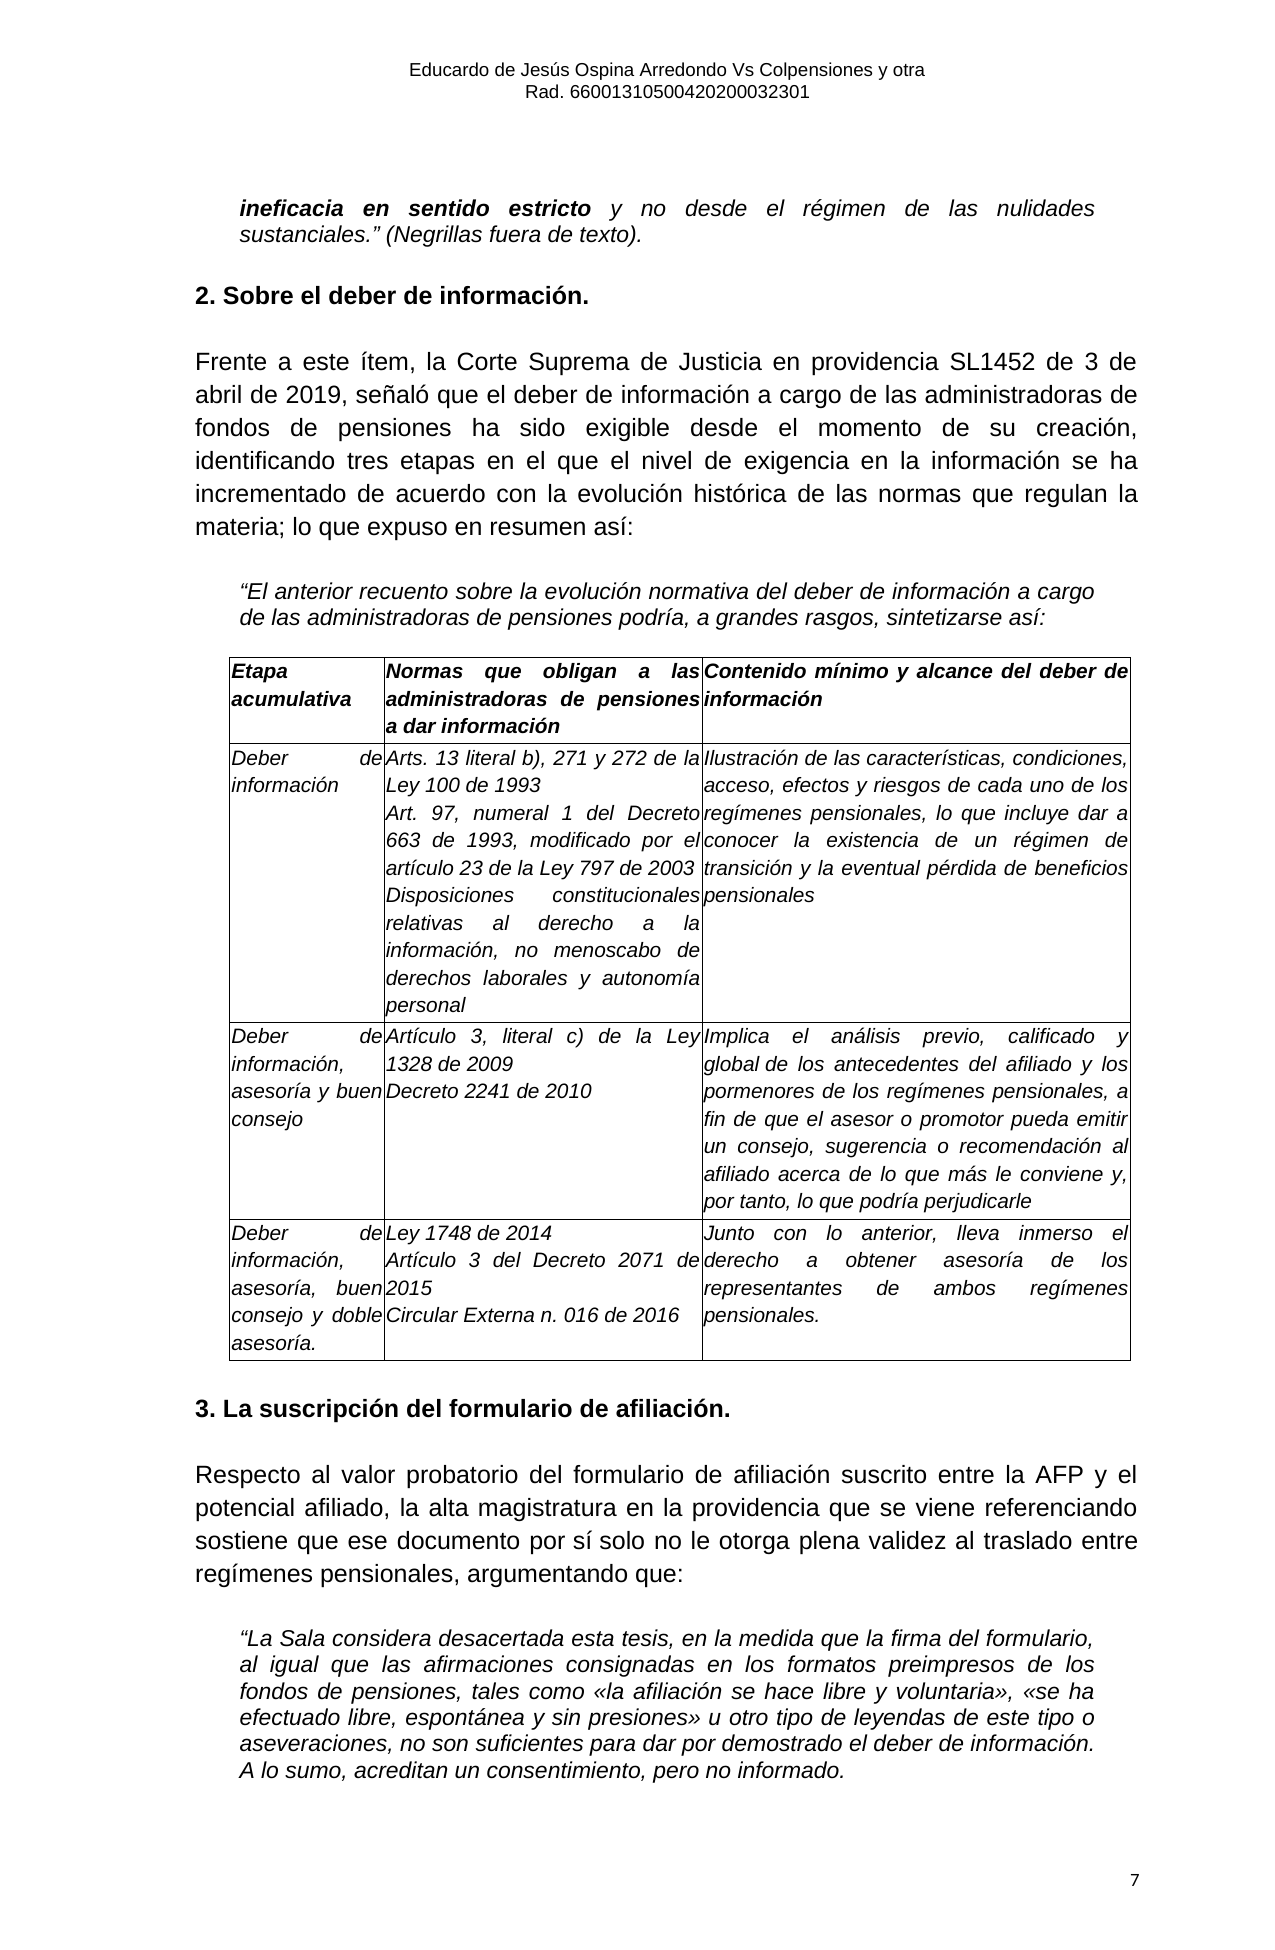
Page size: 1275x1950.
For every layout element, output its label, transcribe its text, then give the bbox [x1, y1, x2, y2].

table_cell Ley 1748 de 2014 Artículo 3 del Decreto 2071 de 2015 Circular Externa n. 016 de 2016 [385, 1220, 702, 1360]
text “El anterior recuento sobre la evolución normativa del deber de información a cargo de las administradoras de pensiones podría, a grandes rasgos, sintetizarse así: [239, 578, 1095, 631]
table_cell Junto con lo anterior, lleva inmerso el derecho a obtener asesoría de los representantes de ambos regímenes pensionales. [703, 1220, 1130, 1360]
table_cell Deber de información, asesoría, buen consejo y doble asesoría. [230, 1220, 384, 1360]
table_cell Deber de información [230, 744, 384, 1022]
table_cell Implica el análisis previo, calificado y global de los antecedentes del afiliado y los pormenores de los regímenes pensionales, a fin de que el asesor o promotor pueda emitir un consejo, sugerencia o recomendación al afiliado acerca de lo que más le conviene y, por tanto, lo que podría perjudicarle [703, 1023, 1130, 1219]
table_header Normas que obligan a las administradoras de pensiones a dar información [385, 658, 702, 743]
text Respecto al valor probatorio del formulario de afiliación suscrito entre la AFP y el potencial afiliado, la alta magistratura en la providencia que se viene referenciando sostiene que ese documento por sí solo no le otorga plena validez al traslado entre regímenes pensionales, argumentando que: [195, 1460, 1139, 1588]
table_cell Arts. 13 literal b), 271 y 272 de la Ley 100 de 1993 Art. 97, numeral 1 del Decreto 663 de 1993, modificado por el artículo 23 de la Ley 797 de 2003 Disposiciones constitucionales relativas al derecho a la información, no menoscabo de derechos laborales y autonomía personal [385, 744, 702, 1022]
table_cell Ilustración de las características, condiciones, acceso, efectos y riesgos de cada uno de los regímenes pensionales, lo que incluye dar a conocer la existencia de un régimen de transición y la eventual pérdida de beneficios pensionales [703, 744, 1130, 1022]
table_cell Artículo 3, literal c) de la Ley 1328 de 2009 Decreto 2241 de 2010 [385, 1023, 702, 1219]
text “La Sala considera desacertada esta tesis, en la medida que la firma del formulario, al igual que las afirmaciones consignadas en los formatos preimpresos de los fondos de pensiones, tales como «la afiliación se hace libre y voluntaria», «se ha efectuado libre, espontánea y sin presiones» u otro tipo de leyendas de este tipo o aseveraciones, no son suficientes para dar por demostrado el deber de información. A lo sumo, acreditan un consentimiento, pero no informado. [239, 1625, 1095, 1783]
table_header Contenido mínimo y alcance del deber de información [703, 658, 1130, 743]
text 2. Sobre el deber de información. [195, 281, 1139, 309]
table_cell Deber de información, asesoría y buen consejo [230, 1023, 384, 1219]
table_header Etapa acumulativa [230, 658, 384, 743]
text Frente a este ítem, la Corte Suprema de Justicia en providencia SL1452 de 3 de abril de 2019, señaló que el deber de información a cargo de las administradoras de fondos de pensiones ha sido exigible desde el momento de su creación, identificando tres etapas en el que el nivel de exigencia en la información se ha incrementado de acuerdo con la evolución histórica de las normas que regulan la materia; lo que expuso en resumen así: [195, 347, 1139, 541]
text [239, 195, 1095, 248]
text 3. La suscripción del formulario de afiliación. [195, 1394, 1139, 1422]
